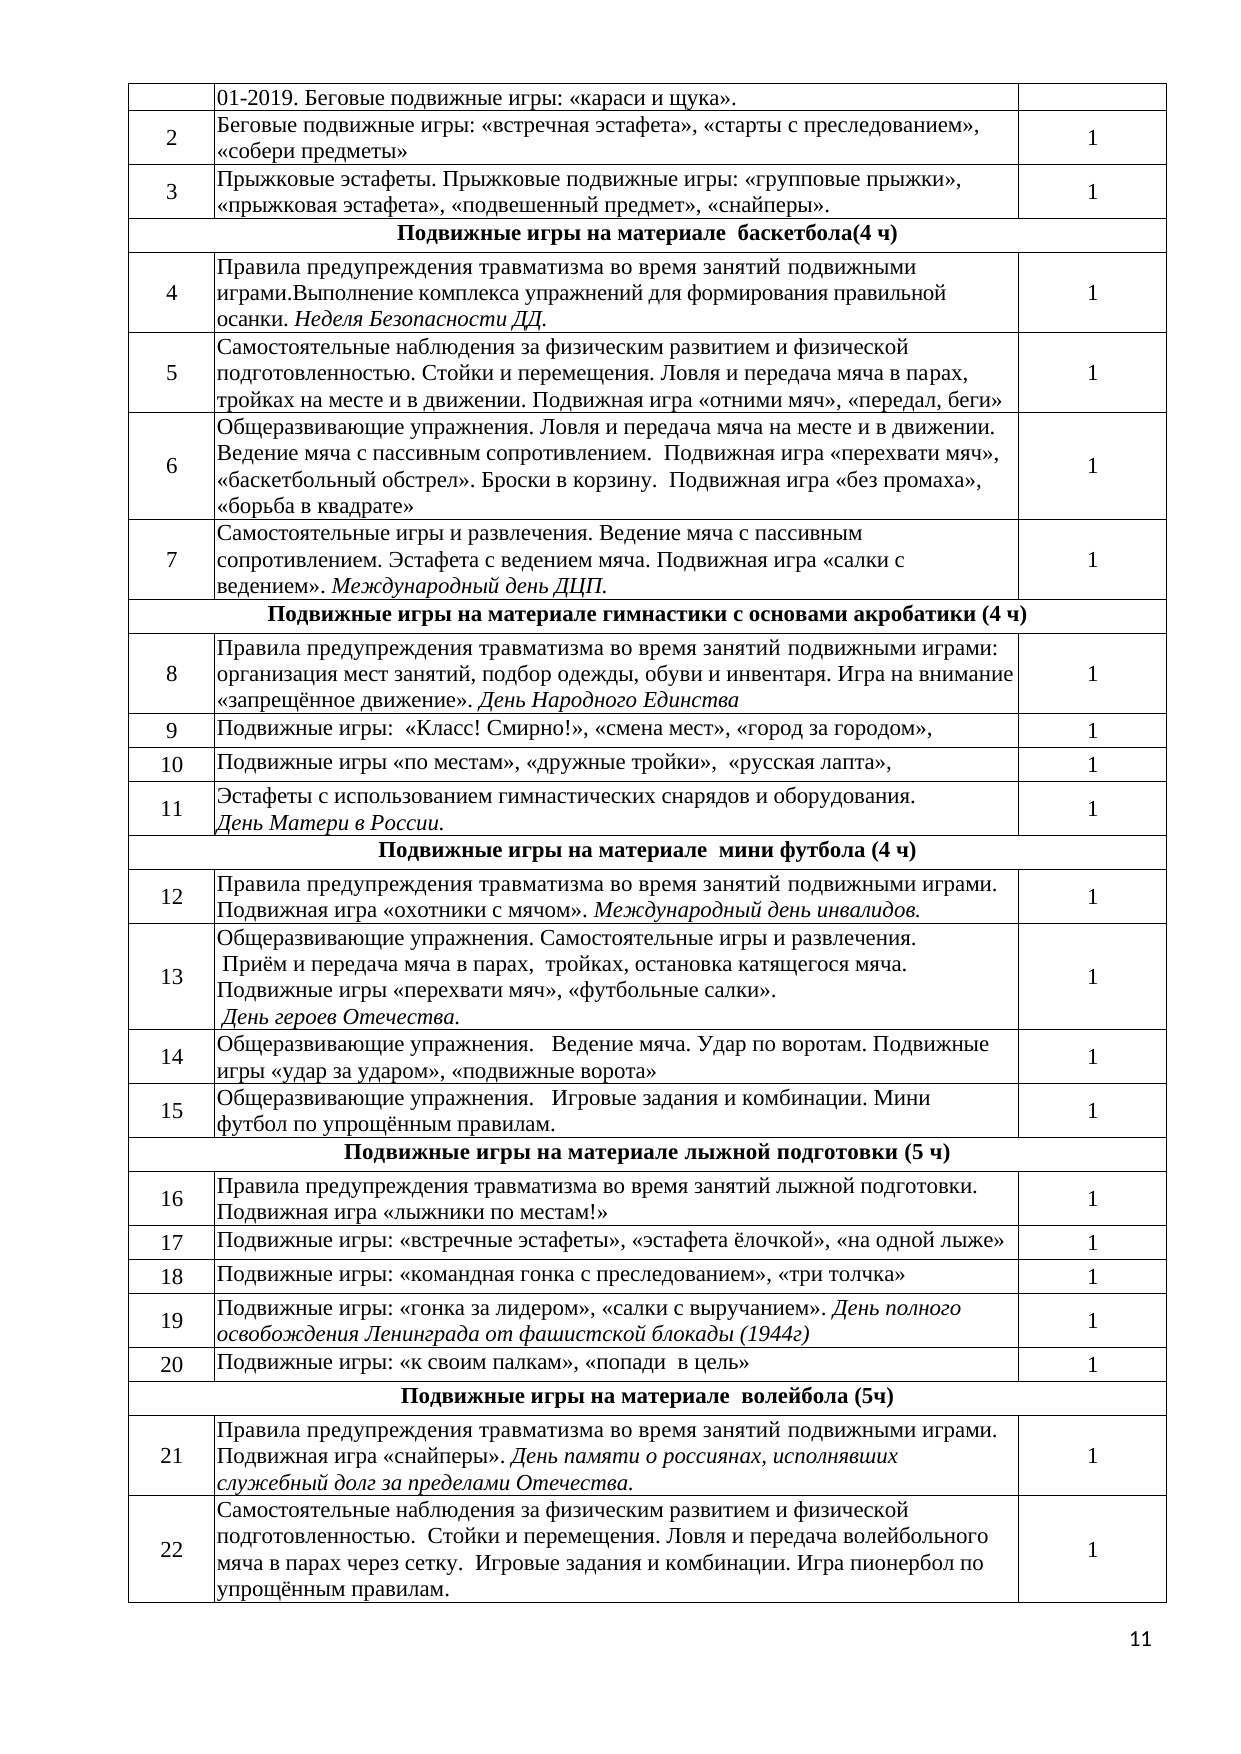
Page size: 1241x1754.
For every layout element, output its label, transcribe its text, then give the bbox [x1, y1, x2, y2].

table_cell Эстафеты с использованием гимнастических снарядов и оборудования. День Матери в России. [215, 782, 1018, 835]
table_cell 1 [1019, 84, 1166, 110]
table_cell 14 [129, 1030, 214, 1083]
table_cell Подвижные игры на материале волейбола (5ч) [129, 1382, 1166, 1415]
table_cell Правила предупреждения травматизма во время занятий подвижными играми.Выполнение комплекса упражнений для формирования правильной осанки. Неделя Безопасности ДД. [215, 253, 1018, 332]
table_cell 1 [1019, 1416, 1166, 1495]
table_cell 11 [129, 782, 214, 835]
table_cell Правила предупреждения травматизма во время занятий подвижными играми: организация мест занятий, подбор одежды, обуви и инвентаря. Игра на внимание «запрещённое движение». День Народного Единства [215, 634, 1018, 713]
table_cell 1 [1019, 413, 1166, 518]
table_cell 1 [1019, 924, 1166, 1029]
table_cell 1 [1019, 634, 1166, 713]
table_cell 1 [1019, 1260, 1166, 1293]
table_cell Правила предупреждения травматизма во время занятий подвижными играми. Подвижная игра «охотники с мячом». Международный день инвалидов. [215, 870, 1018, 923]
table_cell Подвижные игры: «гонка за лидером», «салки с выручанием». День полного освобождения Ленинграда от фашистской блокады (1944г) [215, 1294, 1018, 1347]
table_cell Подвижные игры: «к своим палкам», «попади в цель» [215, 1348, 1018, 1381]
table_cell 1 [129, 84, 214, 110]
table_cell 1 [1019, 1030, 1166, 1083]
table_cell 1 [1019, 1294, 1166, 1347]
table_cell Самостоятельные наблюдения за физическим развитием и физической подготовленностью. Стойки и перемещения. Ловля и передача волейбольного мяча в парах через сетку. Игровые задания и комбинации. Игра пионербол по упрощённым правилам. [215, 1496, 1018, 1602]
table_cell 10 [129, 748, 214, 781]
table_cell 1 [1019, 111, 1166, 164]
table_cell 1 [1019, 782, 1166, 835]
table_cell Беговые подвижные игры: «встречная эстафета», «старты с преследованием», «собери предметы» [215, 111, 1018, 164]
table_cell 7 [129, 520, 214, 598]
table_cell 5 [129, 333, 214, 412]
table_cell Самостоятельные наблюдения за физическим развитием и физической подготовленностью. Стойки и перемещения. Ловля и передача мяча в парах, тройках на месте и в движении. Подвижная игра «отними мяч», «передал, беги» [215, 333, 1018, 412]
table_cell Подвижные игры на материале баскетбола(4 ч) [129, 219, 1166, 252]
table_cell Общеразвивающие упражнения. Ловля и передача мяча на месте и в движении. Ведение мяча с пассивным сопротивлением. Подвижная игра «перехвати мяч», «баскетбольный обстрел». Броски в корзину. Подвижная игра «без промаха», «борьба в квадрате» [215, 413, 1018, 518]
table_cell 1 [1019, 333, 1166, 412]
table_cell 1 [1019, 1226, 1166, 1259]
table_cell 1 [1019, 1084, 1166, 1137]
table_cell 1 [1019, 1348, 1166, 1381]
table_cell 20 [129, 1348, 214, 1381]
table_cell Прыжковые эстафеты. Прыжковые подвижные игры: «групповые прыжки», «прыжковая эстафета», «подвешенный предмет», «снайперы». [215, 165, 1018, 218]
table_cell 1 [1019, 714, 1166, 747]
table_cell 6 [129, 413, 214, 518]
table_cell 9 [129, 714, 214, 747]
table_cell 17 [129, 1226, 214, 1259]
table_cell 1 [1019, 520, 1166, 598]
table_cell 18 [129, 1260, 214, 1293]
table_cell Подвижные игры на материале мини футбола (4 ч) [129, 836, 1166, 869]
table_cell 21 [129, 1416, 214, 1495]
table_cell 15 [129, 1084, 214, 1137]
table_cell Подвижные игры на материале гимнастики с основами акробатики (4 ч) [129, 600, 1166, 633]
table_cell Подвижные игры: «командная гонка с преследованием», «три толчка» [215, 1260, 1018, 1293]
table_cell 3 [129, 165, 214, 218]
table_cell 13 [129, 924, 214, 1029]
table_cell Правила предупреждения травматизма во время занятий подвижными играми. Подвижная игра «снайперы». День памяти о россиянах, исполнявших служебный долг за пределами Отечества. [215, 1416, 1018, 1495]
table_cell Подвижные игры: «Класс! Смирно!», «смена мест», «город за городом», [215, 714, 1018, 747]
table_cell Подвижные игры «по местам», «дружные тройки», «русская лапта», [215, 748, 1018, 781]
table_cell Правила предупреждения травматизма во время занятий лыжной подготовки. Подвижная игра «лыжники по местам!» [215, 1172, 1018, 1225]
table_cell 4 [129, 253, 214, 332]
table_cell Самостоятельные игры и развлечения. Ведение мяча с пассивным сопротивлением. Эстафета с ведением мяча. Подвижная игра «салки с ведением». Международный день ДЦП. [215, 520, 1018, 598]
table_cell 1 [1019, 1172, 1166, 1225]
table_cell 1 [1019, 748, 1166, 781]
table_cell Общеразвивающие упражнения. Игровые задания и комбинации. Мини футбол по упрощённым правилам. [215, 1084, 1018, 1137]
table_cell 1 [1019, 165, 1166, 218]
table_cell 16 [129, 1172, 214, 1225]
table_cell 12 [129, 870, 214, 923]
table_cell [215, 84, 1018, 110]
table_cell Общеразвивающие упражнения. Самостоятельные игры и развлечения. Приём и передача мяча в парах, тройках, остановка катящегося мяча. Подвижные игры «перехвати мяч», «футбольные салки». День героев Отечества. [215, 924, 1018, 1029]
table_cell 1 [1019, 253, 1166, 332]
table_cell Общеразвивающие упражнения. Ведение мяча. Удар по воротам. Подвижные игры «удар за ударом», «подвижные ворота» [215, 1030, 1018, 1083]
table_cell 8 [129, 634, 214, 713]
table_cell 2 [129, 111, 214, 164]
table_cell Подвижные игры на материале лыжной подготовки (5 ч) [129, 1138, 1166, 1171]
table_cell 1 [1019, 870, 1166, 923]
table_cell 19 [129, 1294, 214, 1347]
table_cell 1 [1019, 1496, 1166, 1602]
table_cell Подвижные игры: «встречные эстафеты», «эстафета ёлочкой», «на одной лыже» [215, 1226, 1018, 1259]
table_cell 22 [129, 1496, 214, 1602]
